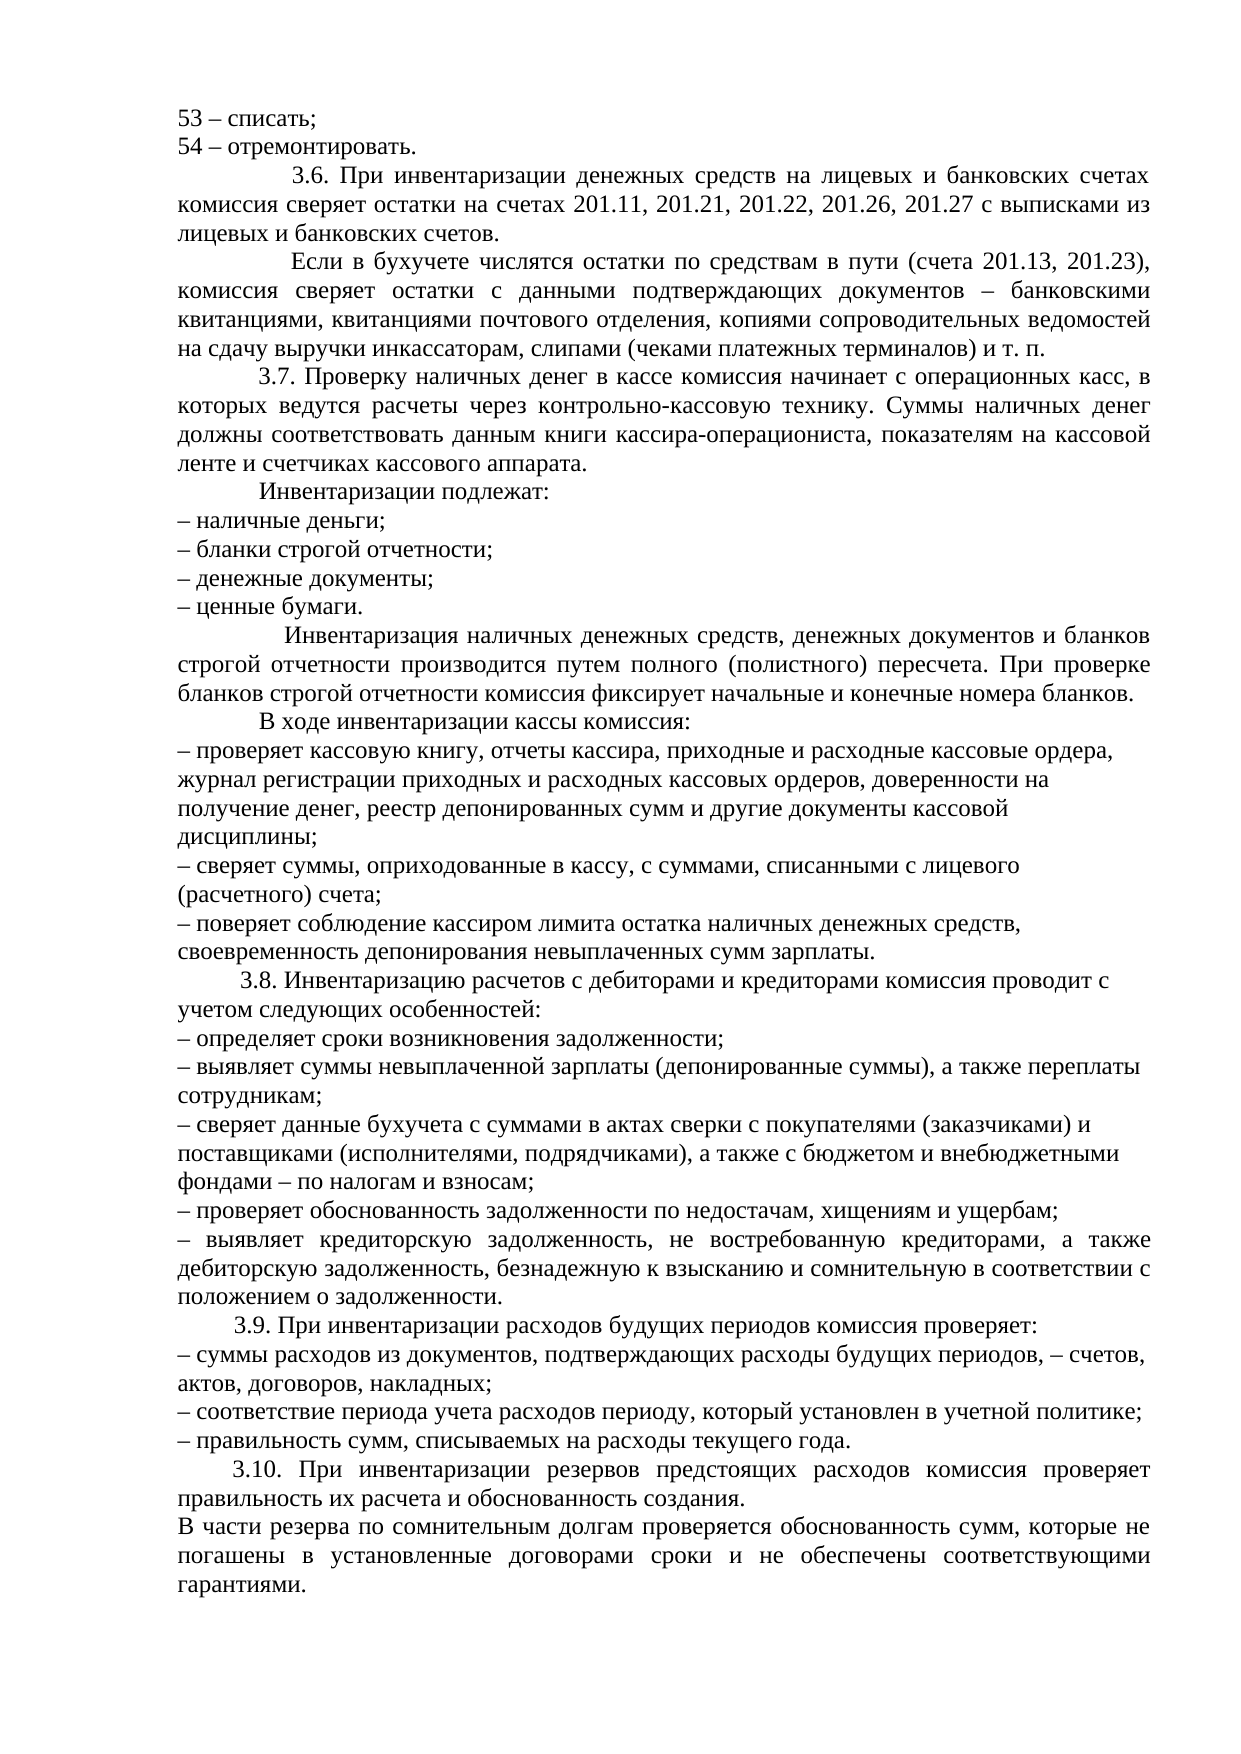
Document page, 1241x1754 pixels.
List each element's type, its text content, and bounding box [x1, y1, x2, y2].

text 3.6. При инвентаризации денежных средств на лицевых и банковских счетах комиссия сверяет остатки на счетах 201.11, 201.21, 201.22, 201.26, 201.27 с выписками из лицевых и банковских счетов. [177, 160, 1152, 246]
text В ходе инвентаризации кассы комиссия: – проверяет кассовую книгу, отчеты кассира, приходные и расходные кассовые ордера, журнал регистрации приходных и расходных кассовых ордеров, доверенности на получение денег, реестр депонированных сумм и другие документы кассовой дисциплины; – сверяет суммы, оприходованные в кассу, с суммами, списанными с лицевого (расчетного) счета; – поверяет соблюдение кассиром лимита остатка наличных денежных средств, своевременность депонирования невыплаченных сумм зарплаты. [177, 706, 1152, 965]
text 54 – отремонтировать. [177, 131, 1152, 160]
text – выявляет кредиторскую задолженность, не востребованную кредиторами, а также дебиторскую задолженность, безнадежную к взысканию и сомнительную в соответствии с положением о задолженности. [177, 1224, 1152, 1310]
text В части резерва по сомнительным долгам проверяется обоснованность сумм, которые не погашены в установленные договорами сроки и не обеспечены соответствующими гарантиями. [177, 1511, 1152, 1598]
text 53 – списать; [177, 103, 1152, 131]
text Инвентаризация наличных денежных средств, денежных документов и бланков строгой отчетности производится путем полного (полистного) пересчета. При проверке бланков строгой отчетности комиссия фиксирует начальные и конечные номера бланков. [177, 620, 1152, 706]
text 3.9. При инвентаризации расходов будущих периодов комиссия проверяет: – суммы расходов из документов, подтверждающих расходы будущих периодов, – счетов, актов, договоров, накладных; – соответствие периода учета расходов периоду, который установлен в учетной политике; – правильность сумм, списываемых на расходы текущего года. [177, 1310, 1152, 1454]
text Если в бухучете числятся остатки по средствам в пути (счета 201.13, 201.23), комиссия сверяет остатки с данными подтверждающих документов – банковскими квитанциями, квитанциями почтового отделения, копиями сопроводительных ведомостей на сдачу выручки инкассаторам, слипами (чеками платежных терминалов) и т. п. [177, 246, 1152, 361]
text 3.8. Инвентаризацию расчетов с дебиторами и кредиторами комиссия проводит с учетом следующих особенностей: – определяет сроки возникновения задолженности; – выявляет суммы невыплаченной зарплаты (депонированные суммы), а также переплаты сотрудникам; – сверяет данные бухучета с суммами в актах сверки с покупателями (заказчиками) и поставщиками (исполнителями, подрядчиками), а также с бюджетом и внебюджетными фондами – по налогам и взносам; – проверяет обоснованность задолженности по недостачам, хищениям и ущербам; [177, 965, 1152, 1224]
text 3.7. Проверку наличных денег в кассе комиссия начинает с операционных касс, в которых ведутся расчеты через контрольно-кассовую технику. Суммы наличных денег должны соответствовать данным книги кассира-операциониста, показателям на кассовой ленте и счетчиках кассового аппарата. [177, 361, 1152, 476]
text Инвентаризации подлежат: – наличные деньги; – бланки строгой отчетности; – денежные документы; – ценные бумаги. [177, 476, 1152, 620]
text 3.10. При инвентаризации резервов предстоящих расходов комиссия проверяет правильность их расчета и обоснованность создания. [177, 1454, 1152, 1511]
